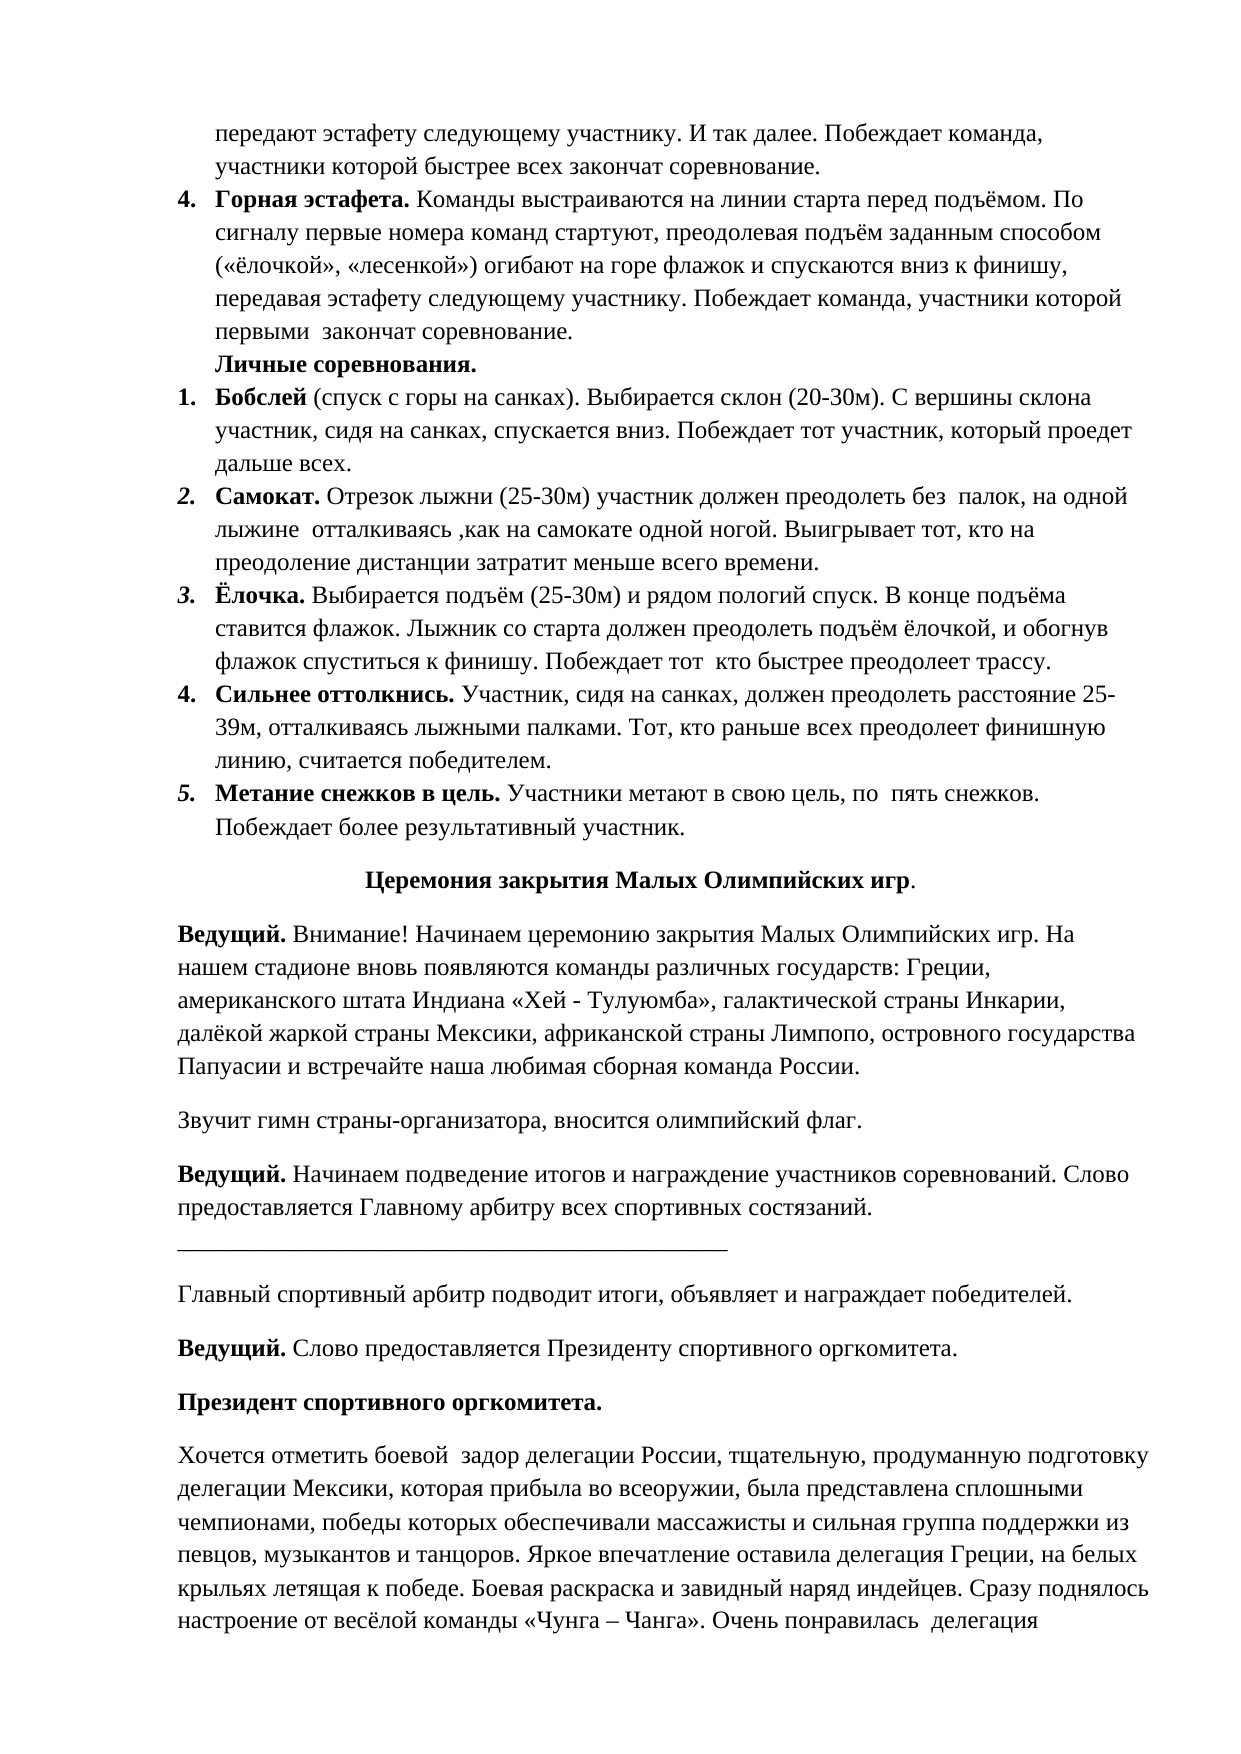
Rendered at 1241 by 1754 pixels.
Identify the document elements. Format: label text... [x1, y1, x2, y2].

list Ёлочка. Выбирается подъём (25-30м) и рядом пологий спуск. В конце подъёма ставится флажок. Лыжник со старта должен преодолеть подъём ёлочкой, и обогнув флажок спуститься к финишу. Побеждает тот кто быстрее преодолеет трассу. [177, 580, 1152, 675]
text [177, 1441, 1152, 1634]
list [177, 118, 1152, 180]
text Ведущий. Слово предоставляется Президенту спортивного оргкомитета. [177, 1333, 1152, 1362]
list Самокат. Отрезок лыжни (25-30м) участник должен преодолеть без палок, на одной лыжине отталкиваясь ,как на самокате одной ногой. Выигрывает тот, кто на преодоление дистанции затратит меньше всего времени. [177, 481, 1152, 576]
list Метание снежков в цель. Участники метают в свою цель, по пять снежков. Побеждает более результативный участник. [177, 778, 1152, 840]
text Президент спортивного оргкомитета. [177, 1387, 1152, 1415]
list Сильнее оттолкнись. Участник, сидя на санках, должен преодолеть расстояние 25-39м, отталкиваясь лыжными палками. Тот, кто раньше всех преодолеет финишную линию, считается победителем. [177, 679, 1152, 774]
text Главный спортивный арбитр подводит итоги, объявляет и награждает победителей. [177, 1279, 1152, 1308]
text Ведущий. Внимание! Начинаем церемонию закрытия Малых Олимпийских игр. На нашем стадионе вновь появляются команды различных государств: Греции, американского штата Индиана «Хей - Тулуюмба», галактической страны Инкарии, далёкой жаркой страны Мексики, африканской страны Лимпопо, островного государства Папуасии и встречайте наша любимая сборная команда России. [177, 919, 1152, 1080]
text Ведущий. Начинаем подведение итогов и награждение участников соревнований. Слово предоставляется Главному арбитру всех спортивных состязаний. ____________________________________________ [177, 1159, 1152, 1254]
list Личные соревнования. [215, 349, 1152, 378]
text Звучит гимн страны-организатора, вносится олимпийский флаг. [177, 1105, 1152, 1134]
list Бобслей (спуск с горы на санках). Выбирается склон (20-30м). С вершины склона участник, сидя на санках, спускается вниз. Побеждает тот участник, который проедет дальше всех. [177, 382, 1152, 477]
text Церемония закрытия Малых Олимпийских игр. [177, 865, 1152, 894]
list Горная эстафета. Команды выстраиваются на линии старта перед подъёмом. По сигналу первые номера команд стартуют, преодолевая подъём заданным способом («ёлочкой», «лесенкой») огибают на горе флажок и спускаются вниз к финишу, передавая эстафету следующему участнику. Побеждает команда, участники которой первыми закончат соревнование. [177, 184, 1152, 345]
